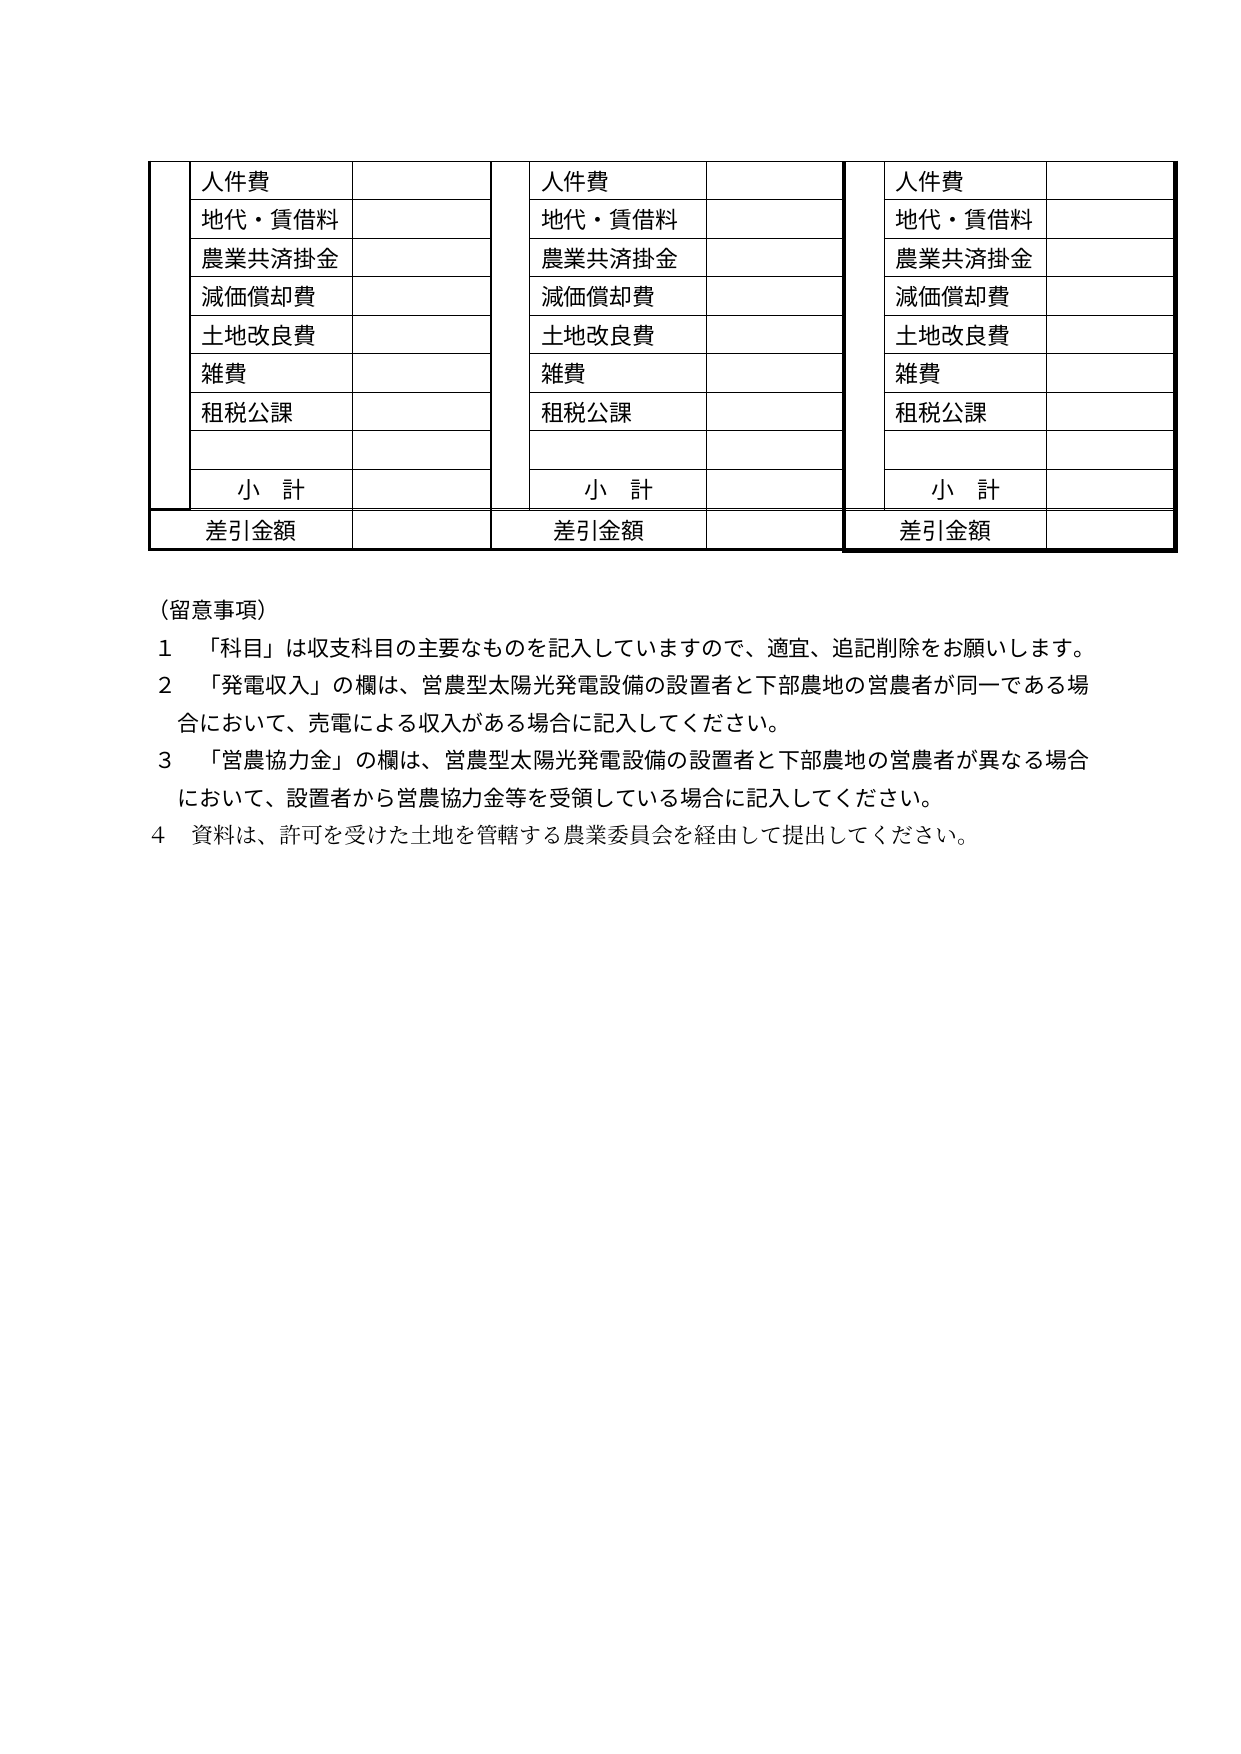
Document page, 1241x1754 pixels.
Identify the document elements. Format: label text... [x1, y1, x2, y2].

table_cell [353, 200, 490, 238]
table_cell [1047, 277, 1173, 315]
table_cell 雑費 [191, 354, 352, 392]
table_cell 人件費 [885, 162, 1046, 199]
table_cell 差引金額 [492, 511, 706, 548]
table_cell [353, 162, 490, 199]
table_cell 農業共済掛金 [885, 239, 1046, 276]
table_cell 地代・賃借料 [530, 200, 706, 238]
table_cell 農業共済掛金 [530, 239, 706, 276]
table_cell [707, 354, 842, 392]
table_cell [707, 316, 842, 353]
table_cell 人件費 [191, 162, 352, 199]
table_cell [707, 431, 842, 469]
text ４ 資料は、許可を受けた土地を管轄する農業委員会を経由して提出してください。 [148, 815, 1092, 853]
table_cell 小 計 [885, 470, 1046, 507]
text ３ 「営農協力金」の欄は、営農型太陽光発電設備の設置者と下部農地の営農者が異なる場合において、設置者から営農協力金等を受領している場合に記入してください。 [154, 740, 1092, 815]
table_cell [707, 277, 842, 315]
table_cell 土地改良費 [885, 316, 1046, 353]
table_cell [707, 162, 842, 199]
table_cell 人件費 [530, 162, 706, 199]
table_cell 租税公課 [885, 393, 1046, 430]
table_cell 差引金額 [151, 511, 352, 548]
table_cell 農業共済掛金 [191, 239, 352, 276]
table_cell 減価償却費 [191, 277, 352, 315]
table_cell [707, 393, 842, 430]
table_cell [707, 200, 842, 238]
table_cell [1047, 431, 1173, 469]
text ２ 「発電収入」の欄は、営農型太陽光発電設備の設置者と下部農地の営農者が同一である場合において、売電による収入がある場合に記入してください。 [154, 665, 1092, 740]
table_cell [353, 277, 490, 315]
table_cell 減価償却費 [885, 277, 1046, 315]
table_cell 差引金額 [846, 511, 1046, 548]
table_cell 土地改良費 [191, 316, 352, 353]
table_cell [530, 431, 706, 469]
table_cell [707, 511, 842, 548]
table_cell [353, 431, 490, 469]
table_cell 土地改良費 [530, 316, 706, 353]
table_cell 雑費 [885, 354, 1046, 392]
table_cell [1047, 200, 1173, 238]
table_cell 租税公課 [530, 393, 706, 430]
table_cell [707, 239, 842, 276]
table_cell [353, 511, 490, 548]
table_cell 地代・賃借料 [885, 200, 1046, 238]
table_cell [353, 354, 490, 392]
text （留意事項） [148, 590, 1092, 628]
table_cell [1047, 162, 1173, 199]
table_cell 租税公課 [191, 393, 352, 430]
table_cell 減価償却費 [530, 277, 706, 315]
table_cell [1047, 511, 1173, 548]
table_cell [707, 470, 842, 507]
table_cell [191, 431, 352, 469]
table_cell 小 計 [530, 470, 706, 507]
table_cell [1047, 393, 1173, 430]
table_cell 雑費 [530, 354, 706, 392]
table_cell [1047, 470, 1173, 507]
table_cell 小 計 [191, 470, 352, 507]
table_cell [353, 393, 490, 430]
table_cell [353, 316, 490, 353]
table_cell 地代・賃借料 [191, 200, 352, 238]
table_cell [353, 470, 490, 507]
text １ 「科目」は収支科目の主要なものを記入していますので、適宜、追記削除をお願いします。 [154, 628, 1092, 665]
table_cell [1047, 316, 1173, 353]
table_cell [353, 239, 490, 276]
table_cell [885, 431, 1046, 469]
table_cell [1047, 354, 1173, 392]
table_cell [1047, 239, 1173, 276]
